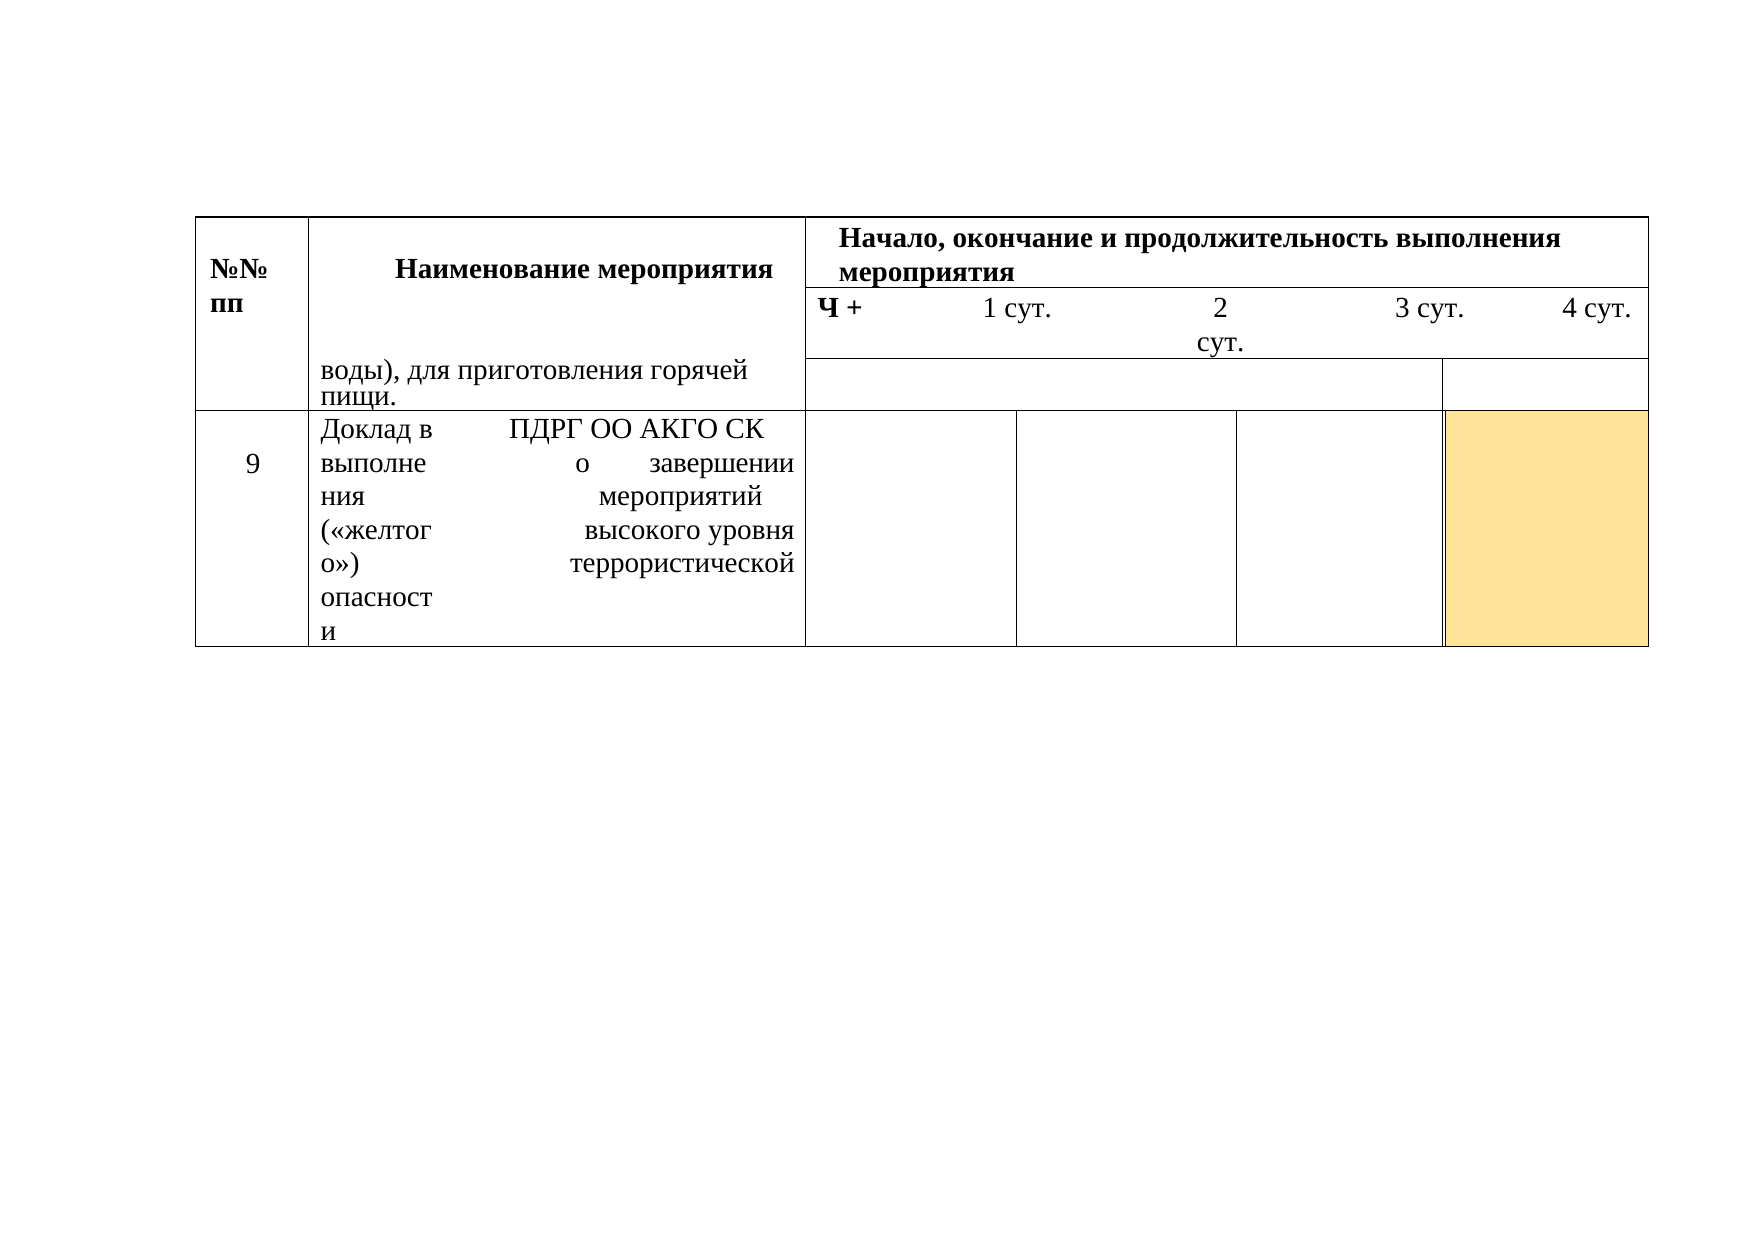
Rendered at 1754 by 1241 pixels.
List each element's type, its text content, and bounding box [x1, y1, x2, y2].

table_cell ПДРГ ОО АКГО СК о завершении мероприятий высокого уровня террористической [448, 411, 805, 646]
table_cell [806, 411, 1016, 646]
table_cell [806, 359, 1442, 410]
table_cell 4 сут. [1507, 288, 1648, 357]
table_cell 9 [196, 411, 308, 646]
table_cell [1443, 359, 1648, 410]
table_header Начало, окончание и продолжительность выполнения мероприятия [806, 218, 1648, 287]
table_cell [1446, 411, 1648, 646]
table_cell 3 сут. [1321, 288, 1507, 357]
table_cell [1237, 411, 1442, 646]
table_cell Ч + [806, 288, 918, 357]
table_cell [1017, 411, 1236, 646]
table_header Наименование мероприятия [309, 218, 805, 357]
table_cell воды), для приготовления горячей пищи. [309, 358, 805, 410]
table_cell 2 сут. [1115, 288, 1321, 357]
table_cell Доклад в выполнения («желтого») опасности [309, 411, 448, 646]
table_header №№ пп [196, 218, 308, 410]
table_cell 1 сут. [919, 288, 1115, 357]
